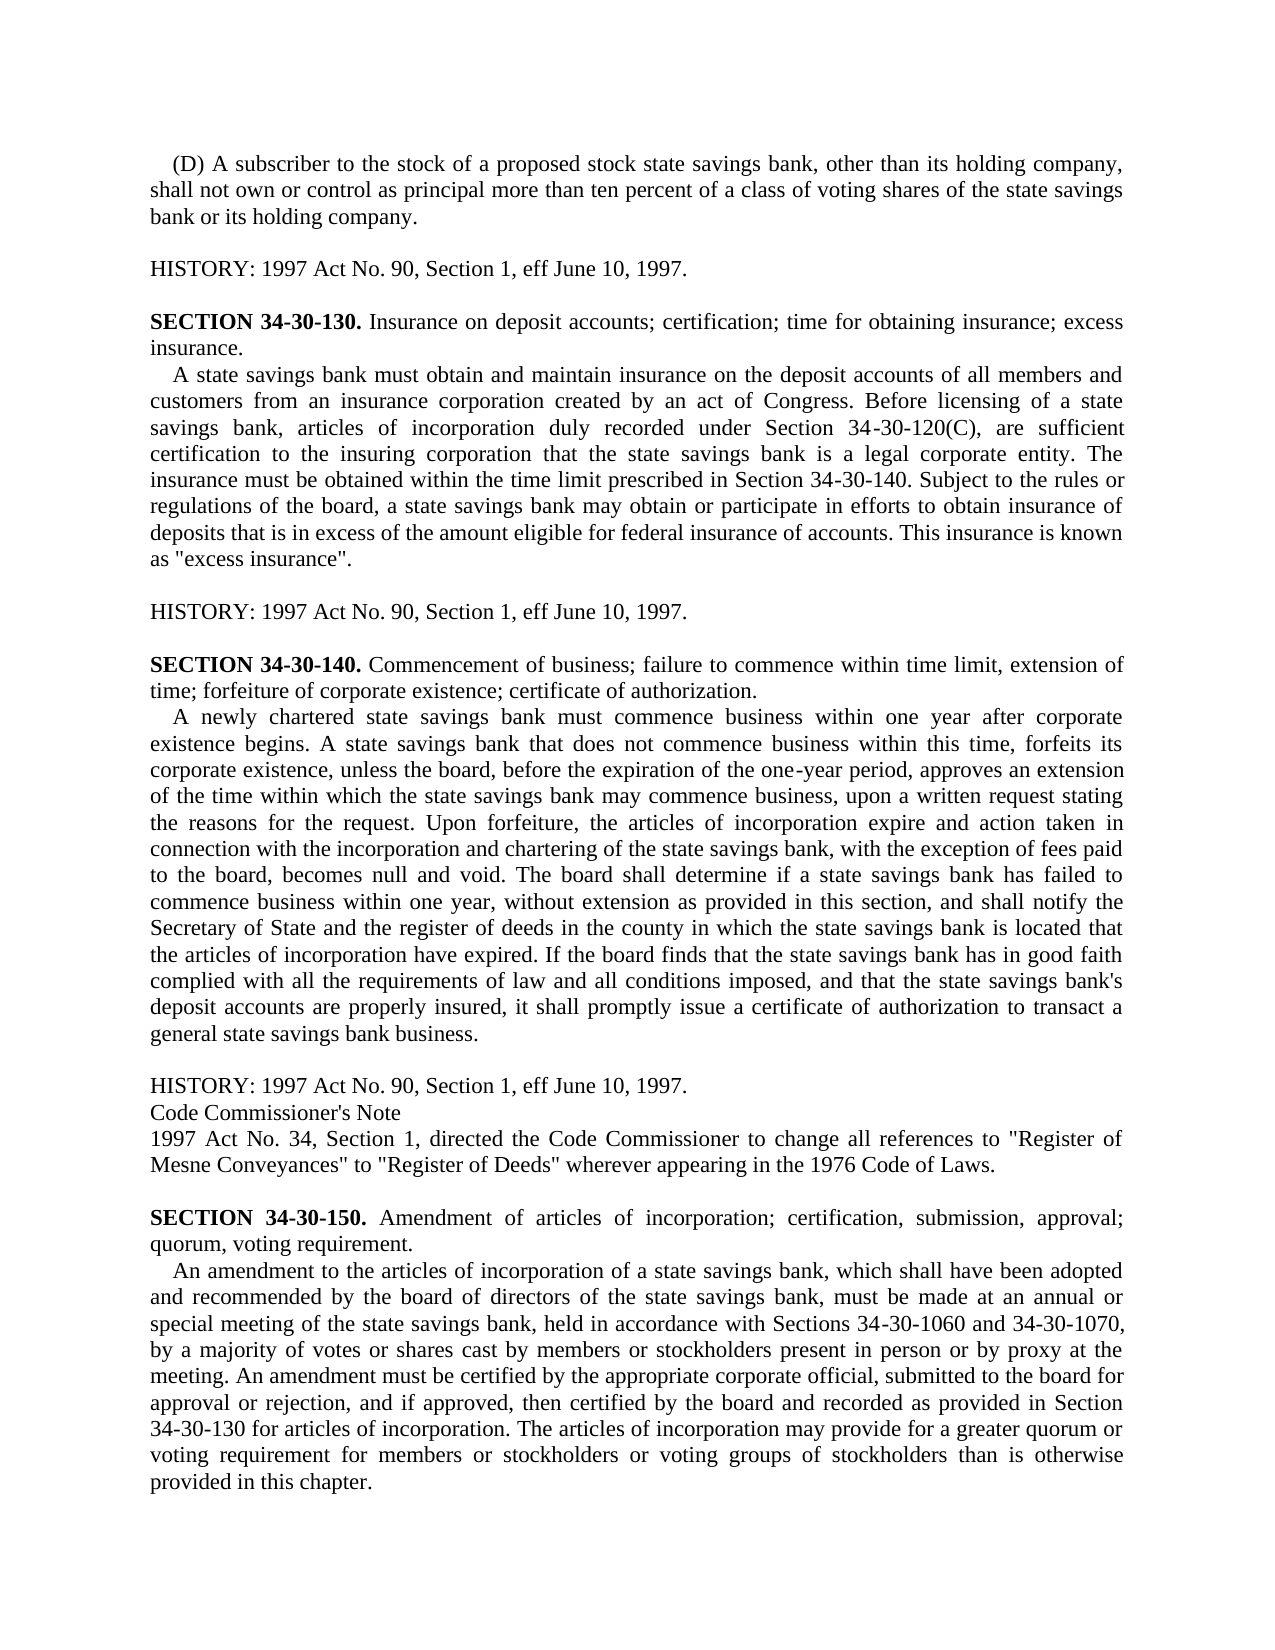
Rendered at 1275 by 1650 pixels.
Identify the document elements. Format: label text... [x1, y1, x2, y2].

text SECTION 34-30-130. Insurance on deposit accounts; certification; time for obtaining insurance; excess insurance. [150, 308, 1125, 361]
text SECTION 34-30-150. Amendment of articles of incorporation; certification, submission, approval; quorum, voting requirement. [150, 1204, 1125, 1257]
text A state savings bank must obtain and maintain insurance on the deposit accounts of all members and customers from an insurance corporation created by an act of Congress. Before licensing of a state savings bank, articles of incorporation duly recorded under Section 34-30-120(C), are sufficient certification to the insuring corporation that the state savings bank is a legal corporate entity. The insurance must be obtained within the time limit prescribed in Section 34-30-140. Subject to the rules or regulations of the board, a state savings bank may obtain or participate in efforts to obtain insurance of deposits that is in excess of the amount eligible for federal insurance of accounts. This insurance is known as "excess insurance". [150, 361, 1125, 572]
text Code Commissioner's Note [150, 1099, 1125, 1125]
text 1997 Act No. 34, Section 1, directed the Code Commissioner to change all references to "Register of Mesne Conveyances" to "Register of Deeds" wherever appearing in the 1976 Code of Laws. [150, 1125, 1125, 1178]
text An amendment to the articles of incorporation of a state savings bank, which shall have been adopted and recommended by the board of directors of the state savings bank, must be made at an annual or special meeting of the state savings bank, held in accordance with Sections 34-30-1060 and 34-30-1070, by a majority of votes or shares cast by members or stockholders present in person or by proxy at the meeting. An amendment must be certified by the appropriate corporate official, submitted to the board for approval or rejection, and if approved, then certified by the board and recorded as provided in Section 34-30-130 for articles of incorporation. The articles of incorporation may provide for a greater quorum or voting requirement for members or stockholders or voting groups of stockholders than is otherwise provided in this chapter. [150, 1257, 1125, 1494]
text (D) A subscriber to the stock of a proposed stock state savings bank, other than its holding company, shall not own or control as principal more than ten percent of a class of voting shares of the state savings bank or its holding company. [150, 150, 1125, 229]
text HISTORY: 1997 Act No. 90, Section 1, eff June 10, 1997. [150, 598, 1125, 624]
text HISTORY: 1997 Act No. 90, Section 1, eff June 10, 1997. [150, 255, 1125, 282]
text A newly chartered state savings bank must commence business within one year after corporate existence begins. A state savings bank that does not commence business within this time, forfeits its corporate existence, unless the board, before the expiration of the one-year period, approves an extension of the time within which the state savings bank may commence business, upon a written request stating the reasons for the request. Upon forfeiture, the articles of incorporation expire and action taken in connection with the incorporation and chartering of the state savings bank, with the exception of fees paid to the board, becomes null and void. The board shall determine if a state savings bank has failed to commence business within one year, without extension as provided in this section, and shall notify the Secretary of State and the register of deeds in the county in which the state savings bank is located that the articles of incorporation have expired. If the board finds that the state savings bank has in good faith complied with all the requirements of law and all conditions imposed, and that the state savings bank's deposit accounts are properly insured, it shall promptly issue a certificate of authorization to transact a general state savings bank business. [150, 703, 1125, 1046]
text HISTORY: 1997 Act No. 90, Section 1, eff June 10, 1997. [150, 1072, 1125, 1099]
text SECTION 34-30-140. Commencement of business; failure to commence within time limit, extension of time; forfeiture of corporate existence; certificate of authorization. [150, 651, 1125, 703]
